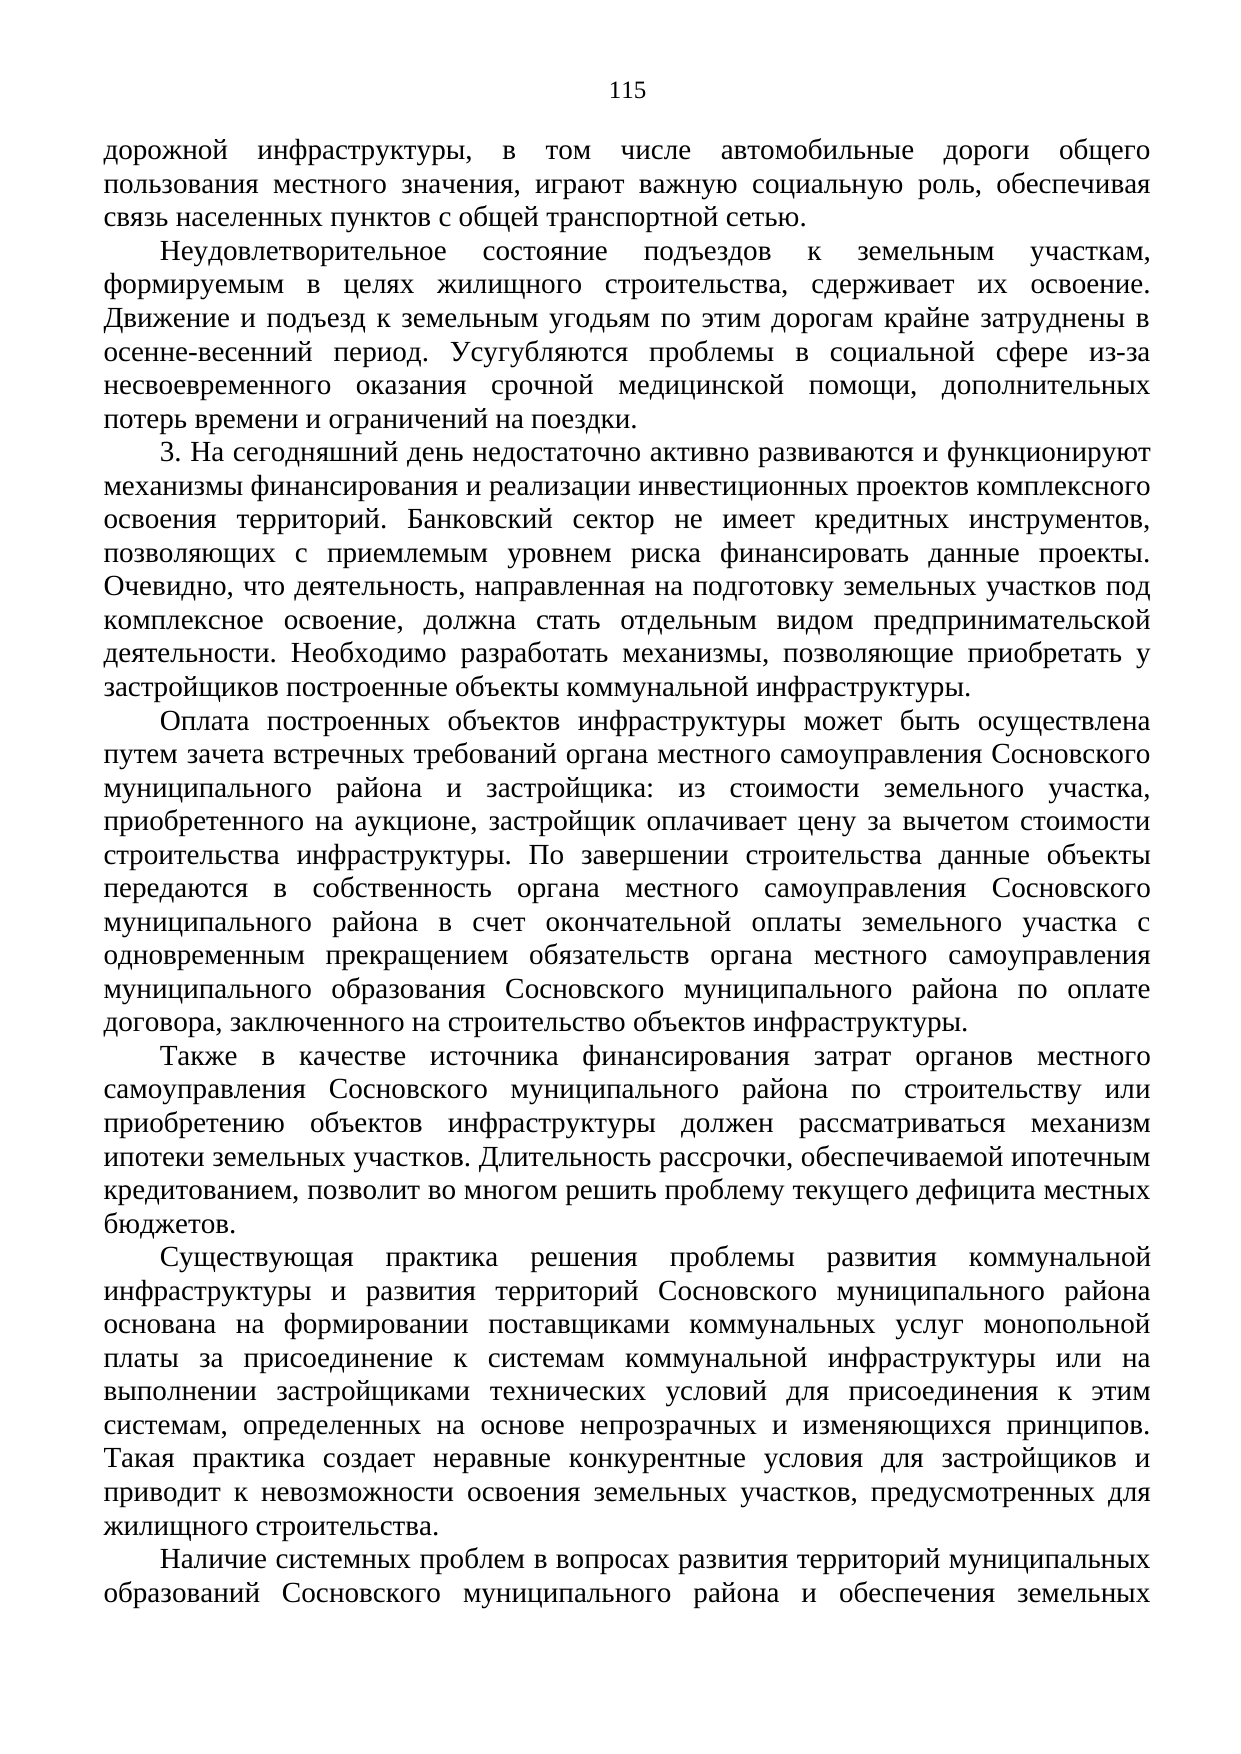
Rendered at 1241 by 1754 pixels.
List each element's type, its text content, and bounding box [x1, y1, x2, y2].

text Оплата построенных объектов инфраструктуры может быть осуществлена путем зачета встречных требований органа местного самоуправления Сосновского муниципального района и застройщика: из стоимости земельного участка, приобретенного на аукционе, застройщик оплачивает цену за вычетом стоимости строительства инфраструктуры. По завершении строительства данные объекты передаются в собственность органа местного самоуправления Сосновского муниципального района в счет окончательной оплаты земельного участка с одновременным прекращением обязательств органа местного самоуправления муниципального образования Сосновского муниципального района по оплате договора, заключенного на строительство объектов инфраструктуры. [103, 703, 1152, 1038]
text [103, 132, 1152, 233]
text Неудовлетворительное состояние подъездов к земельным участкам, формируемым в целях жилищного строительства, сдерживает их освоение. Движение и подъезд к земельным угодьям по этим дорогам крайне затруднены в осенне-весенний период. Усугубляются проблемы в социальной сфере из-за несвоевременного оказания срочной медицинской помощи, дополнительных потерь времени и ограничений на поездки. [103, 233, 1152, 434]
text Существующая практика решения проблемы развития коммунальной инфраструктуры и развития территорий Сосновского муниципального района основана на формировании поставщиками коммунальных услуг монопольной платы за присоединение к системам коммунальной инфраструктуры или на выполнении застройщиками технических условий для присоединения к этим системам, определенных на основе непрозрачных и изменяющихся принципов. Такая практика создает неравные конкурентные условия для застройщиков и приводит к невозможности освоения земельных участков, предусмотренных для жилищного строительства. [103, 1239, 1152, 1541]
text 3. На сегодняшний день недостаточно активно развиваются и функционируют механизмы финансирования и реализации инвестиционных проектов комплексного освоения территорий. Банковский сектор не имеет кредитных инструментов, позволяющих с приемлемым уровнем риска финансировать данные проекты. Очевидно, что деятельность, направленная на подготовку земельных участков под комплексное освоение, должна стать отдельным видом предпринимательской деятельности. Необходимо разработать механизмы, позволяющие приобретать у застройщиков построенные объекты коммунальной инфраструктуры. [103, 434, 1152, 703]
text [103, 1541, 1152, 1608]
text Также в качестве источника финансирования затрат органов местного самоуправления Сосновского муниципального района по строительству или приобретению объектов инфраструктуры должен рассматриваться механизм ипотеки земельных участков. Длительность рассрочки, обеспечиваемой ипотечным кредитованием, позволит во многом решить проблему текущего дефицита местных бюджетов. [103, 1038, 1152, 1239]
